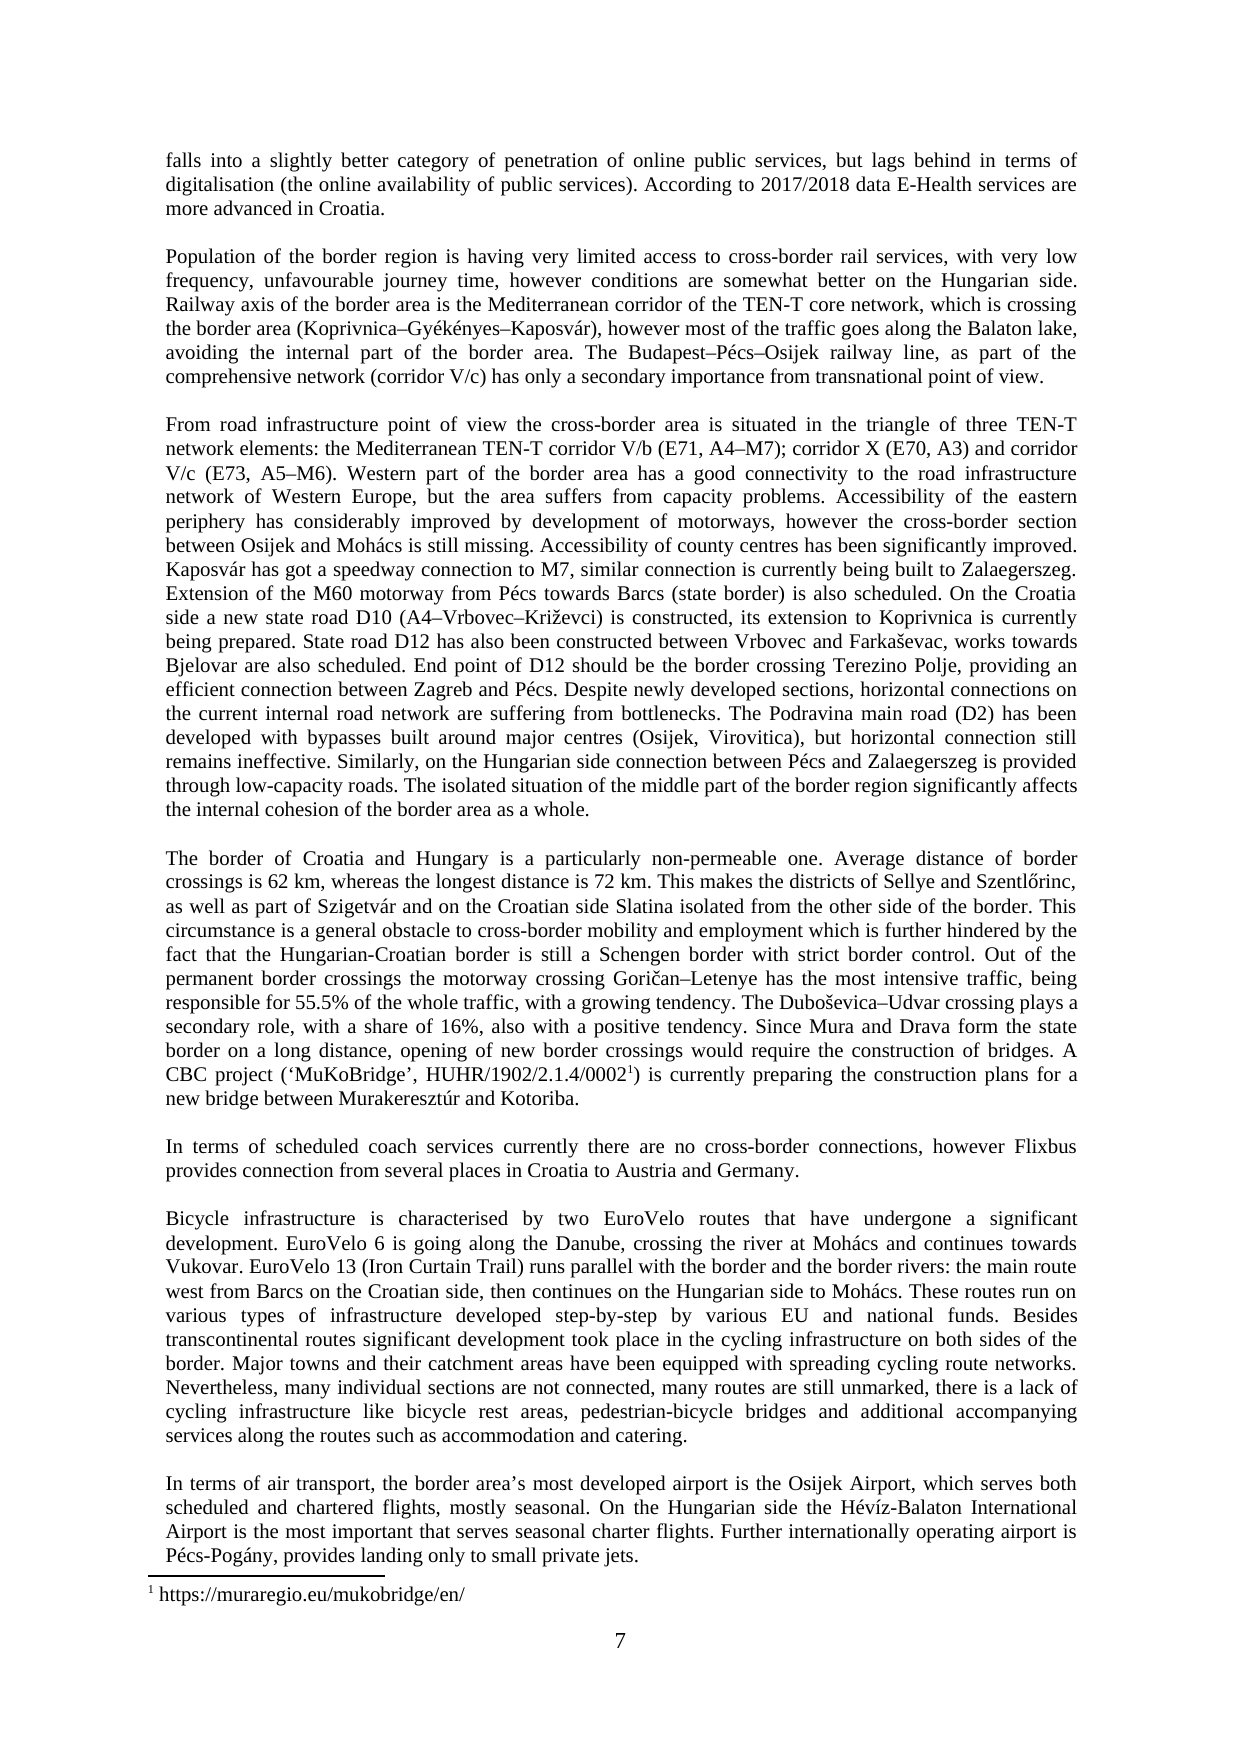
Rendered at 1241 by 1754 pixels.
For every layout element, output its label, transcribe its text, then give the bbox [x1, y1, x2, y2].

text Population of the border region is having very limited access to cross-border rail services, with very low frequency, unfavourable journey time, however conditions are somewhat better on the Hungarian side. Railway axis of the border area is the Mediterranean corridor of the TEN-T core network, which is crossing the border area (Koprivnica–Gyékényes–Kaposvár), however most of the traffic goes along the Balaton lake, avoiding the internal part of the border area. The Budapest–Pécs–Osijek railway line, as part of the comprehensive network (corridor V/c) has only a secondary importance from transnational point of view. [165, 244, 1078, 388]
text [165, 148, 1078, 220]
text The border of Croatia and Hungary is a particularly non-permeable one. Average distance of border crossings is 62 km, whereas the longest distance is 72 km. This makes the districts of Sellye and Szentlőrinc, as well as part of Szigetvár and on the Croatian side Slatina isolated from the other side of the border. This circumstance is a general obstacle to cross-border mobility and employment which is further hindered by the fact that the Hungarian-Croatian border is still a Schengen border with strict border control. Out of the permanent border crossings the motorway crossing Goričan–Letenye has the most intensive traffic, being responsible for 55.5% of the whole traffic, with a growing tendency. The Duboševica–Udvar crossing plays a secondary role, with a share of 16%, also with a positive tendency. Since Mura and Drava form the state border on a long distance, opening of new border crossings would require the construction of bridges. A CBC project (‘MuKoBridge’, HUHR/1902/2.1.4/0002) is currently preparing the construction plans for a new bridge between Murakeresztúr and Kotoriba. [165, 845, 1078, 1110]
text In terms of scheduled coach services currently there are no cross-border connections, however Flixbus provides connection from several places in Croatia to Austria and Germany. [165, 1134, 1078, 1182]
text Bicycle infrastructure is characterised by two EuroVelo routes that have undergone a significant development. EuroVelo 6 is going along the Danube, crossing the river at Mohács and continues towards Vukovar. EuroVelo 13 (Iron Curtain Trail) runs parallel with the border and the border rivers: the main route west from Barcs on the Croatian side, then continues on the Hungarian side to Mohács. These routes run on various types of infrastructure developed step-by-step by various EU and national funds. Besides transcontinental routes significant development took place in the cycling infrastructure on both sides of the border. Major towns and their catchment areas have been equipped with spreading cycling route networks. Nevertheless, many individual sections are not connected, many routes are still unmarked, there is a lack of cycling infrastructure like bicycle rest areas, pedestrian-bicycle bridges and additional accompanying services along the routes such as accommodation and catering. [165, 1206, 1078, 1447]
text From road infrastructure point of view the cross-border area is situated in the triangle of three TEN-T network elements: the Mediterranean TEN-T corridor V/b (E71, A4–M7); corridor X (E70, A3) and corridor V/c (E73, A5–M6). Western part of the border area has a good connectivity to the road infrastructure network of Western Europe, but the area suffers from capacity problems. Accessibility of the eastern periphery has considerably improved by development of motorways, however the cross-border section between Osijek and Mohács is still missing. Accessibility of county centres has been significantly improved. Kaposvár has got a speedway connection to M7, similar connection is currently being built to Zalaegerszeg. Extension of the M60 motorway from Pécs towards Barcs (state border) is also scheduled. On the Croatia side a new state road D10 (A4–Vrbovec–Križevci) is constructed, its extension to Koprivnica is currently being prepared. State road D12 has also been constructed between Vrbovec and Farkaševac, works towards Bjelovar are also scheduled. End point of D12 should be the border crossing Terezino Polje, providing an efficient connection between Zagreb and Pécs. Despite newly developed sections, horizontal connections on the current internal road network are suffering from bottlenecks. The Podravina main road (D2) has been developed with bypasses built around major centres (Osijek, Virovitica), but horizontal connection still remains ineffective. Similarly, on the Hungarian side connection between Pécs and Zalaegerszeg is provided through low-capacity roads. The isolated situation of the middle part of the border region significantly affects the internal cohesion of the border area as a whole. [165, 412, 1078, 821]
text In terms of air transport, the border area’s most developed airport is the Osijek Airport, which serves both scheduled and chartered flights, mostly seasonal. On the Hungarian side the Hévíz-Balaton International Airport is the most important that serves seasonal charter flights. Further internationally operating airport is Pécs-Pogány, provides landing only to small private jets. [165, 1471, 1078, 1567]
